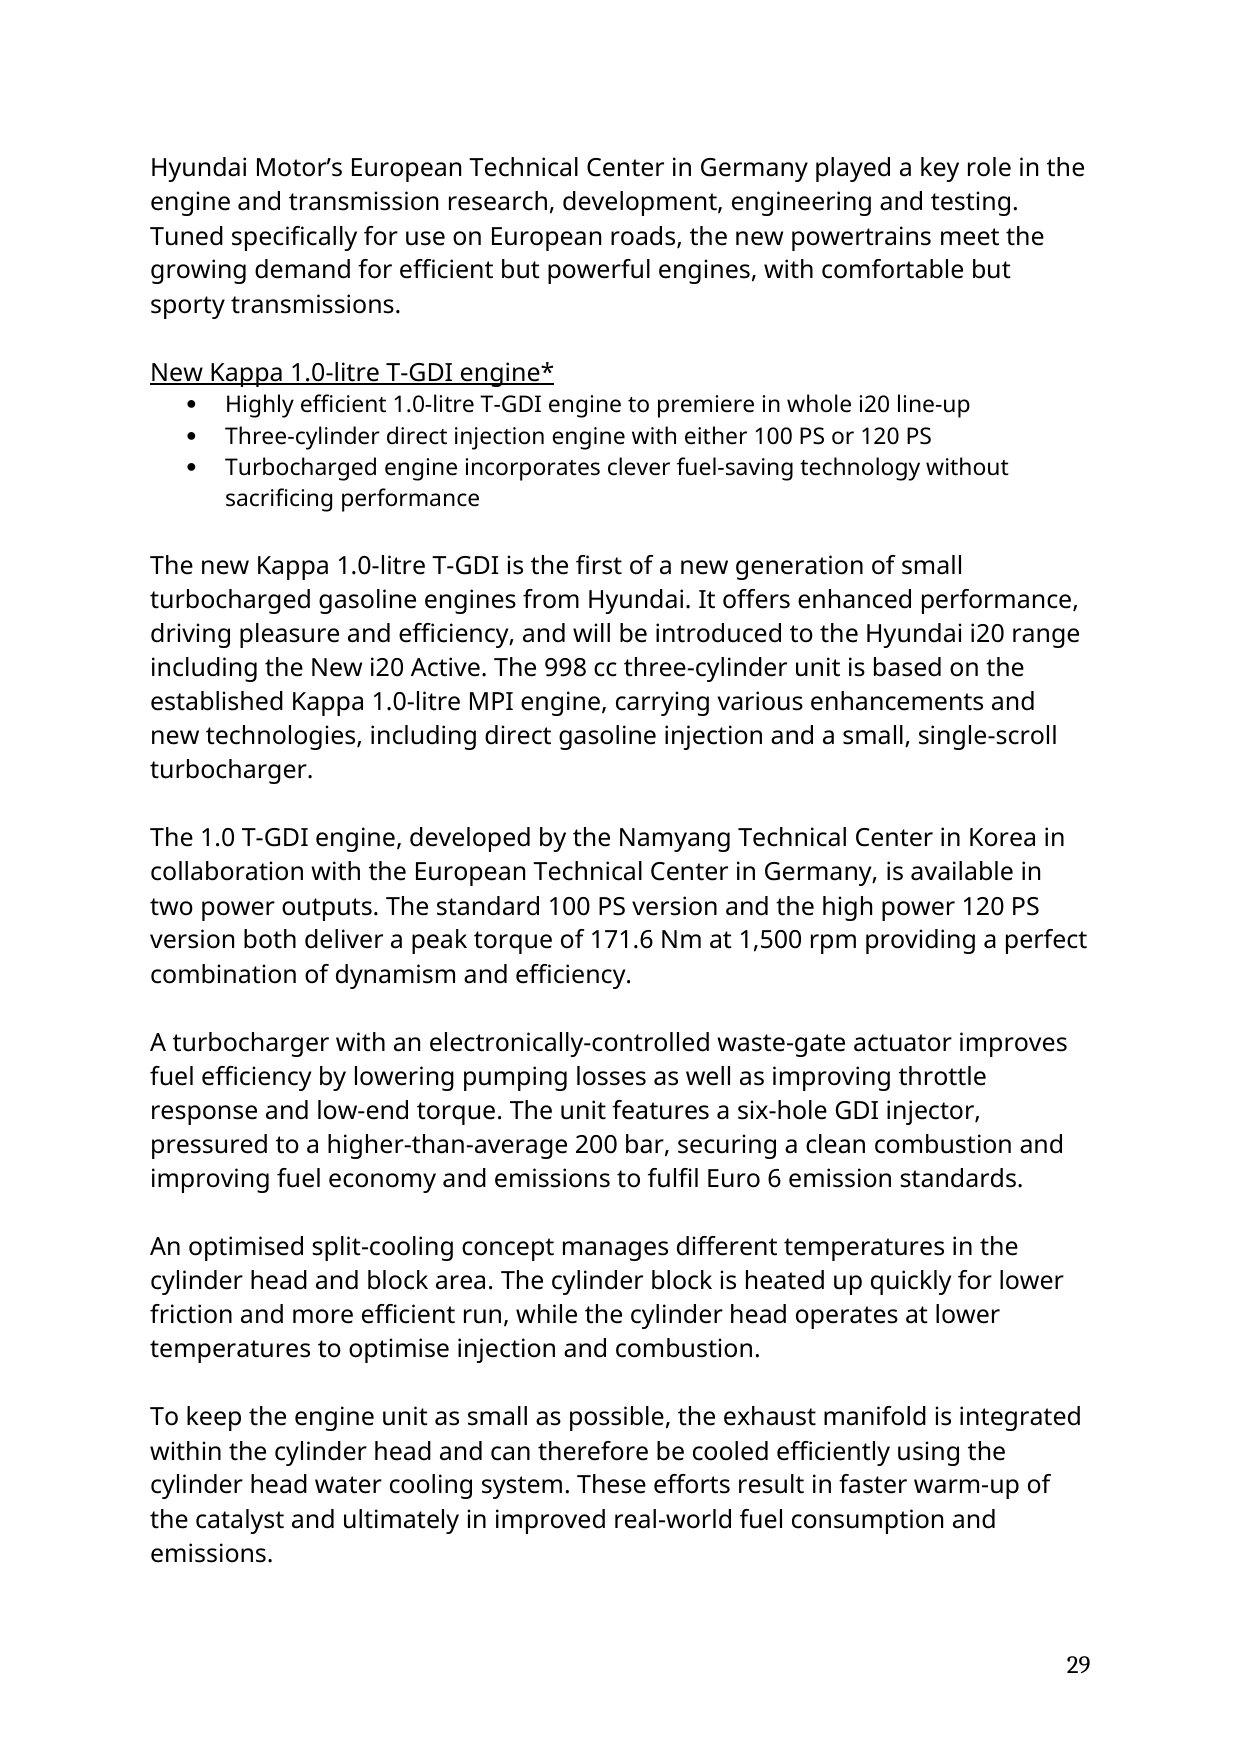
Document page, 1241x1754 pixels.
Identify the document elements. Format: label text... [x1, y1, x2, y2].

text A turbocharger with an electronically-controlled waste-gate actuator improves fuel efficiency by lowering pumping losses as well as improving throttle response and low-end torque. The unit features a six-hole GDI injector, pressured to a higher-than-average 200 bar, securing a clean combustion and improving fuel economy and emissions to fulfil Euro 6 emission standards. [150, 1024, 1090, 1195]
text To keep the engine unit as small as possible, the exhaust manifold is integrated within the cylinder head and can therefore be cooled efficiently using the cylinder head water cooling system. These efforts result in faster warm-up of the catalyst and ultimately in improved real-world fuel consumption and emissions. [150, 1399, 1090, 1569]
list Highly efficient 1.0-litre T-GDI engine to premiere in whole i20 line-up [187, 388, 1090, 420]
text An optimised split-cooling concept manages different temperatures in the cylinder head and block area. The cylinder block is heated up quickly for lower friction and more efficient run, while the cylinder head operates at lower temperatures to optimise injection and combustion. [150, 1229, 1090, 1365]
text The 1.0 T-GDI engine, developed by the Namyang Technical Center in Korea in collaboration with the European Technical Center in Germany, is available in two power outputs. The standard 100 PS version and the high power 120 PS version both deliver a peak torque of 171.6 Nm at 1,500 rpm providing a perfect combination of dynamism and efficiency. [150, 820, 1090, 990]
text Hyundai Motor’s European Technical Center in Germany played a key role in the engine and transmission research, development, engineering and testing. Tuned specifically for use on European roads, the new powertrains meet the growing demand for efficient but powerful engines, with comfortable but sporty transmissions. [150, 150, 1090, 320]
list Three-cylinder direct injection engine with either 100 PS or 120 PS [187, 420, 1090, 451]
text The new Kappa 1.0-litre T-GDI is the first of a new generation of small turbocharged gasoline engines from Hyundai. It offers enhanced performance, driving pleasure and efficiency, and will be introduced to the Hyundai i20 range including the New i20 Active. The 998 cc three-cylinder unit is based on the established Kappa 1.0-litre MPI engine, carrying various enhancements and new technologies, including direct gasoline injection and a small, single-scroll turbocharger. [150, 547, 1090, 786]
text New Kappa 1.0-litre T-GDI engine* [150, 354, 1090, 388]
list Turbocharged engine incorporates clever fuel-saving technology without sacrificing performance [187, 451, 1090, 513]
